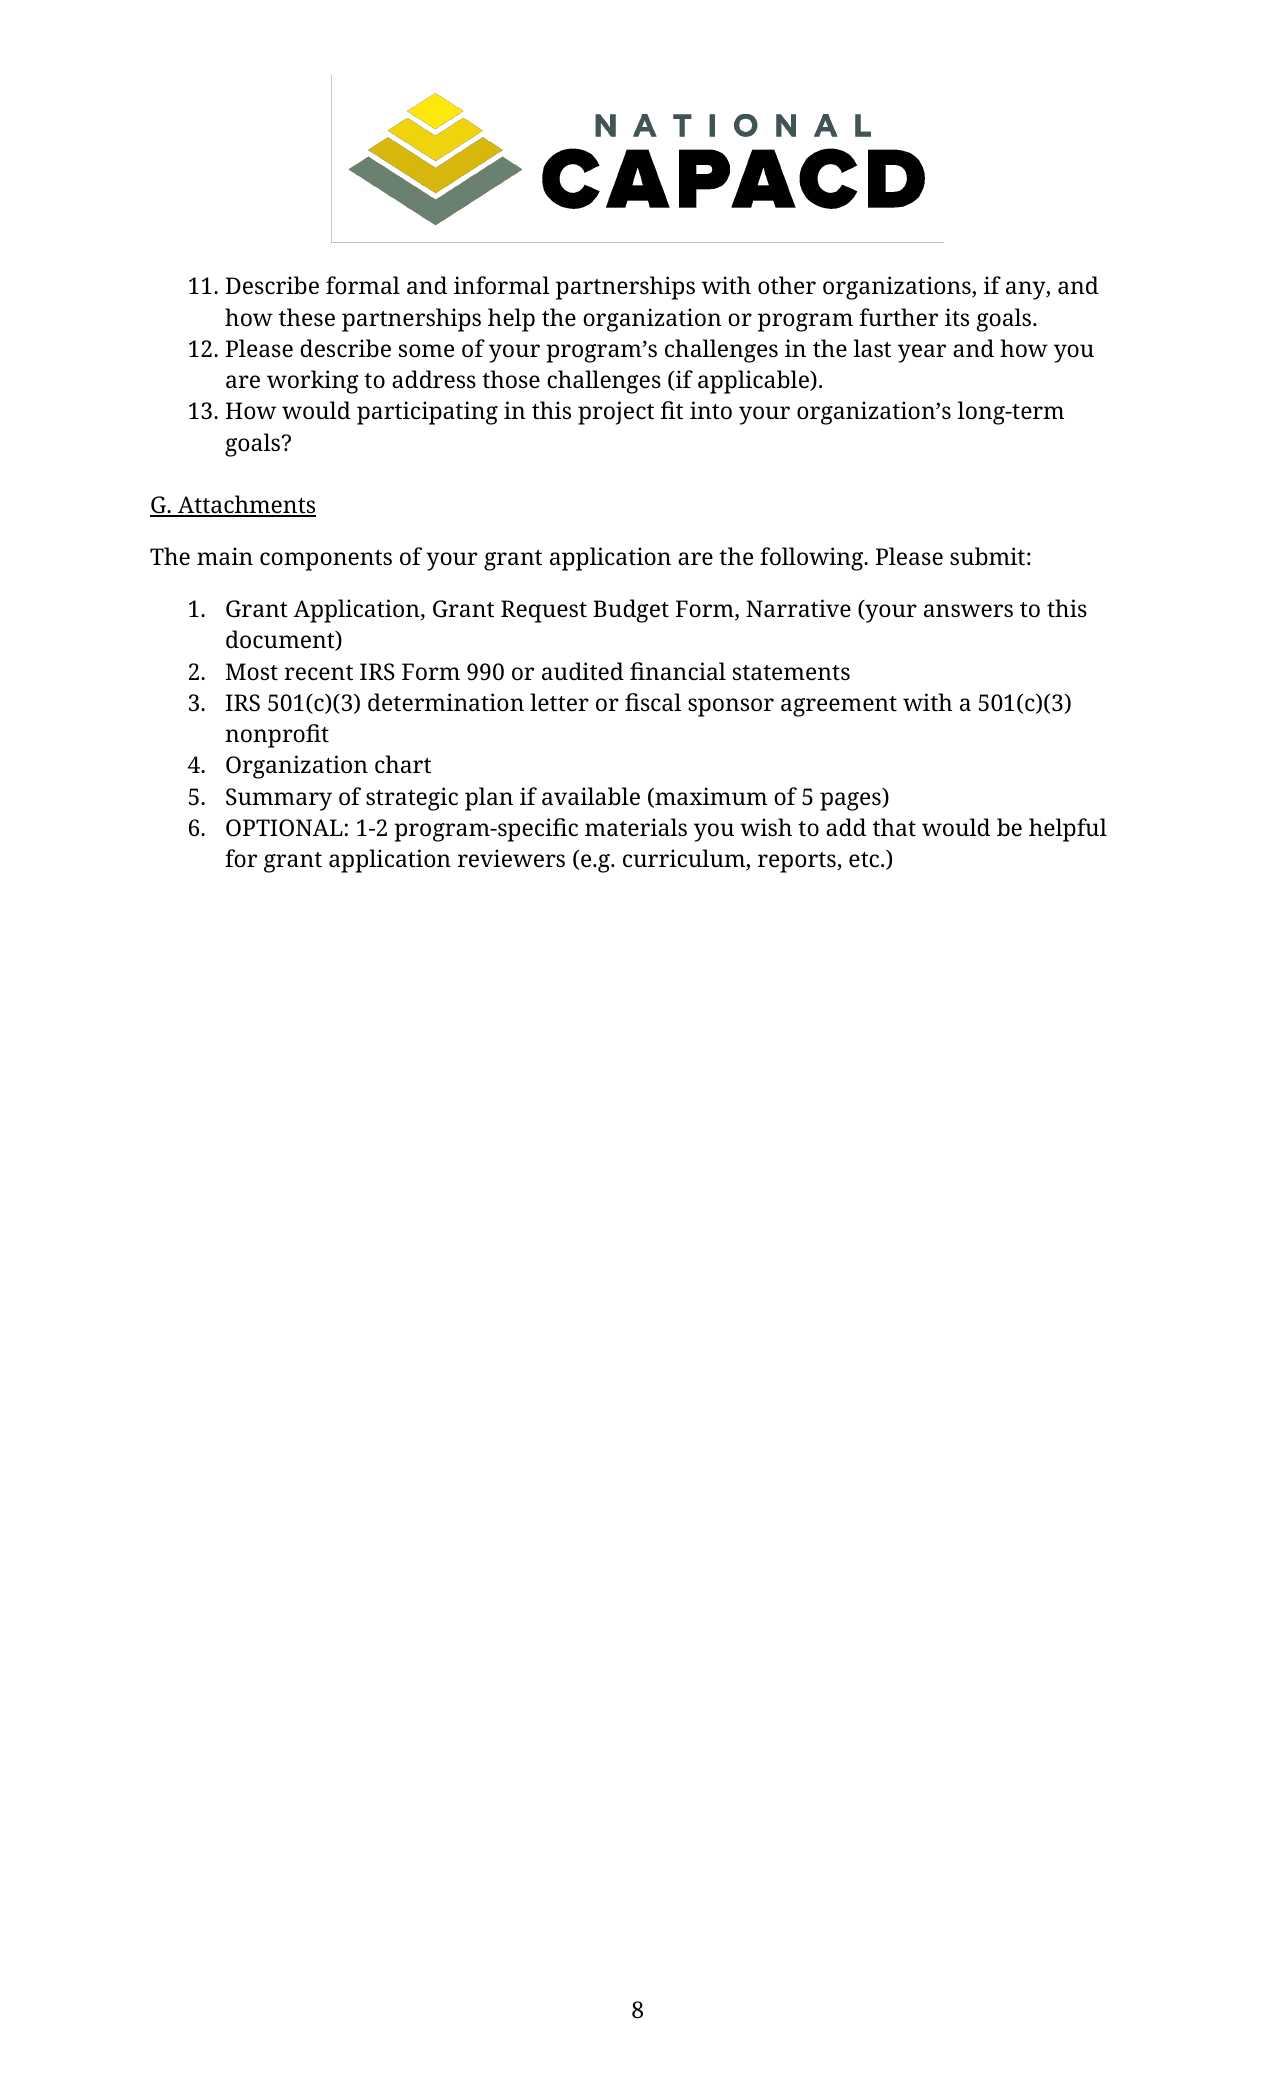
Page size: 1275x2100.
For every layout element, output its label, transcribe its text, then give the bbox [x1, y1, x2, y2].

list Summary of strategic plan if available (maximum of 5 pages) [187, 781, 1125, 812]
list IRS 501(c)(3) determination letter or fiscal sponsor agreement with a 501(c)(3) nonprofit [187, 687, 1125, 749]
list OPTIONAL: 1-2 program-specific materials you wish to add that would be helpful for grant application reviewers (e.g. curriculum, reports, etc.) [187, 812, 1125, 874]
list Describe formal and informal partnerships with other organizations, if any, and how these partnerships help the organization or program further its goals. [187, 270, 1125, 333]
list How would participating in this project fit into your organization’s long-term goals? [187, 395, 1125, 458]
text G. Attachments [150, 489, 1125, 520]
text The main components of your grant application are the following. Please submit: [150, 541, 1125, 572]
picture [331, 75, 944, 243]
list Organization chart [187, 749, 1125, 781]
list Please describe some of your program’s challenges in the last year and how you are working to address those challenges (if applicable). [187, 333, 1125, 395]
list Most recent IRS Form 990 or audited financial statements [187, 656, 1125, 687]
list Grant Application, Grant Request Budget Form, Narrative (your answers to this document) [187, 593, 1125, 656]
